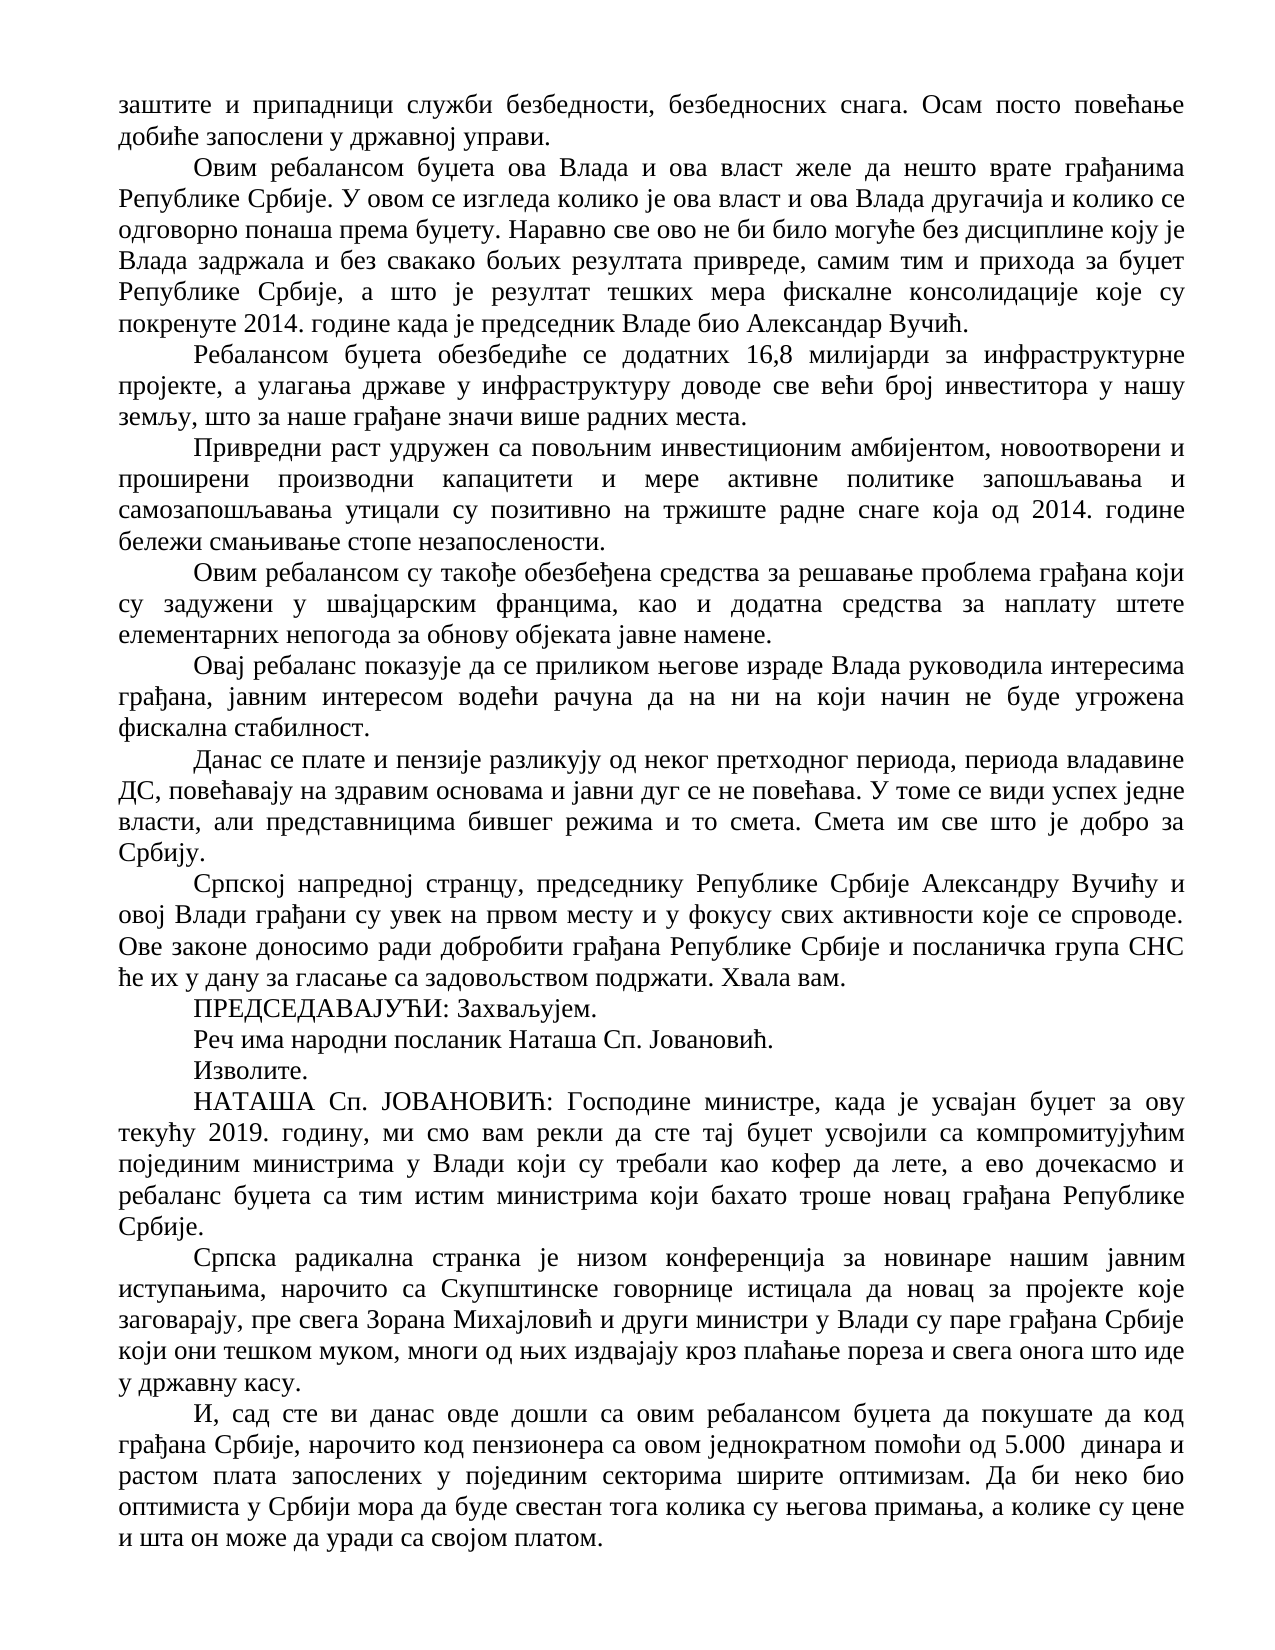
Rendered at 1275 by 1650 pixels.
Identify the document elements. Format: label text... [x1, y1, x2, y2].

text Привредни раст удружен са повољним инвестиционим амбијентом, новоотворени и проширени производни капацитети и мере активне политике запошљавања и самозапошљавања утицали су позитивно на тржиште радне снаге која од 2014. године бележи смањивање стопе незапослености. [118, 431, 1186, 556]
text ПРЕДСЕДАВАЈУЋИ: Захваљујем. [118, 992, 1186, 1023]
text Овим ребалансом буџета ова Влада и ова власт желе да нешто врате грађанима Републике Србије. У овом се изгледа колико је ова власт и ова Влада другачија и колико се одговорно понаша према буџету. Наравно све ово не би било могуће без дисциплине коју је Влада задржала и без свакако бољих резултата привреде, самим тим и прихода за буџет Републике Србије, а што је резултат тешких мера фискалне консолидације које су покренуте 2014. године када је председник Владе био Александар Вучић. [118, 151, 1186, 338]
text Ребалансом буџета обезбедиће се додатних 16,8 милијарди за инфраструктурне пројекте, а улагања државе у инфраструктуру доводе све већи број инвеститора у нашу земљу, што за наше грађане значи више радних места. [118, 338, 1186, 431]
text И, сад сте ви данас овде дошли са овим ребалансом буџета да покушате да код грађана Србије, нарочито код пензионера са овом једнократном помоћи од 5.000 динара и растом плата запослених у појединим секторима ширите оптимизам. Да би неко био оптимиста у Србији мора да буде свестан тога колика су његова примања, а колике су цене и шта он може да уради са својом платом. [118, 1397, 1186, 1552]
text Изволите. [118, 1054, 1186, 1085]
text Данас се плате и пензије разликују од неког претходног периода, периода владавине ДС, повећавају на здравим основама и јавни дуг се не повећава. У томе се види успех једне власти, али представницима бившег режима и то смета. Смета им све што је добро за Србију. [118, 743, 1186, 867]
text Реч има народни посланик Наташа Сп. Јовановић. [118, 1023, 1186, 1054]
text Српска радикална странка је низом конференција за новинаре нашим јавним иступањима, нарочито са Скупштинске говорнице истицала да новац за пројекте које заговарају, пре свега Зорана Михајловић и други министри у Влади су паре грађана Србије који они тешком муком, многи од њих издвајају кроз плаћање пореза и свега онога што иде у државну касу. [118, 1241, 1186, 1397]
text Српској напредној странцу, председнику Републике Србије Александру Вучићу и овој Влади грађани су увек на првом месту и у фокусу свих активности које се спроводе. Ове законе доносимо ради добробити грађана Републике Србије и посланичка група СНС ће их у дану за гласање са задовољством подржати. Хвала вам. [118, 867, 1186, 992]
text НАТАША Сп. ЈОВАНОВИЋ: Господине министре, када је усвајан буџет за ову текућу 2019. годину, ми смо вам рекли да сте тај буџет усвојили са компромитујућим појединим министрима у Влади који су требали као кофер да лете, а ево дочекасмо и ребаланс буџета са тим истим министрима који бахато троше новац грађана Републике Србије. [118, 1085, 1186, 1241]
text Овај ребаланс показује да се приликом његове израде Влада руководила интересима грађана, јавним интересом водећи рачуна да на ни на који начин не буде угрожена фискална стабилност. [118, 649, 1186, 743]
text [118, 89, 1186, 151]
text Овим ребалансом су такође обезбеђена средства за решавање проблема грађана који су задужени у швајцарским францима, као и додатна средства за наплату штете елементарних непогода за обнову објеката јавне намене. [118, 556, 1186, 649]
